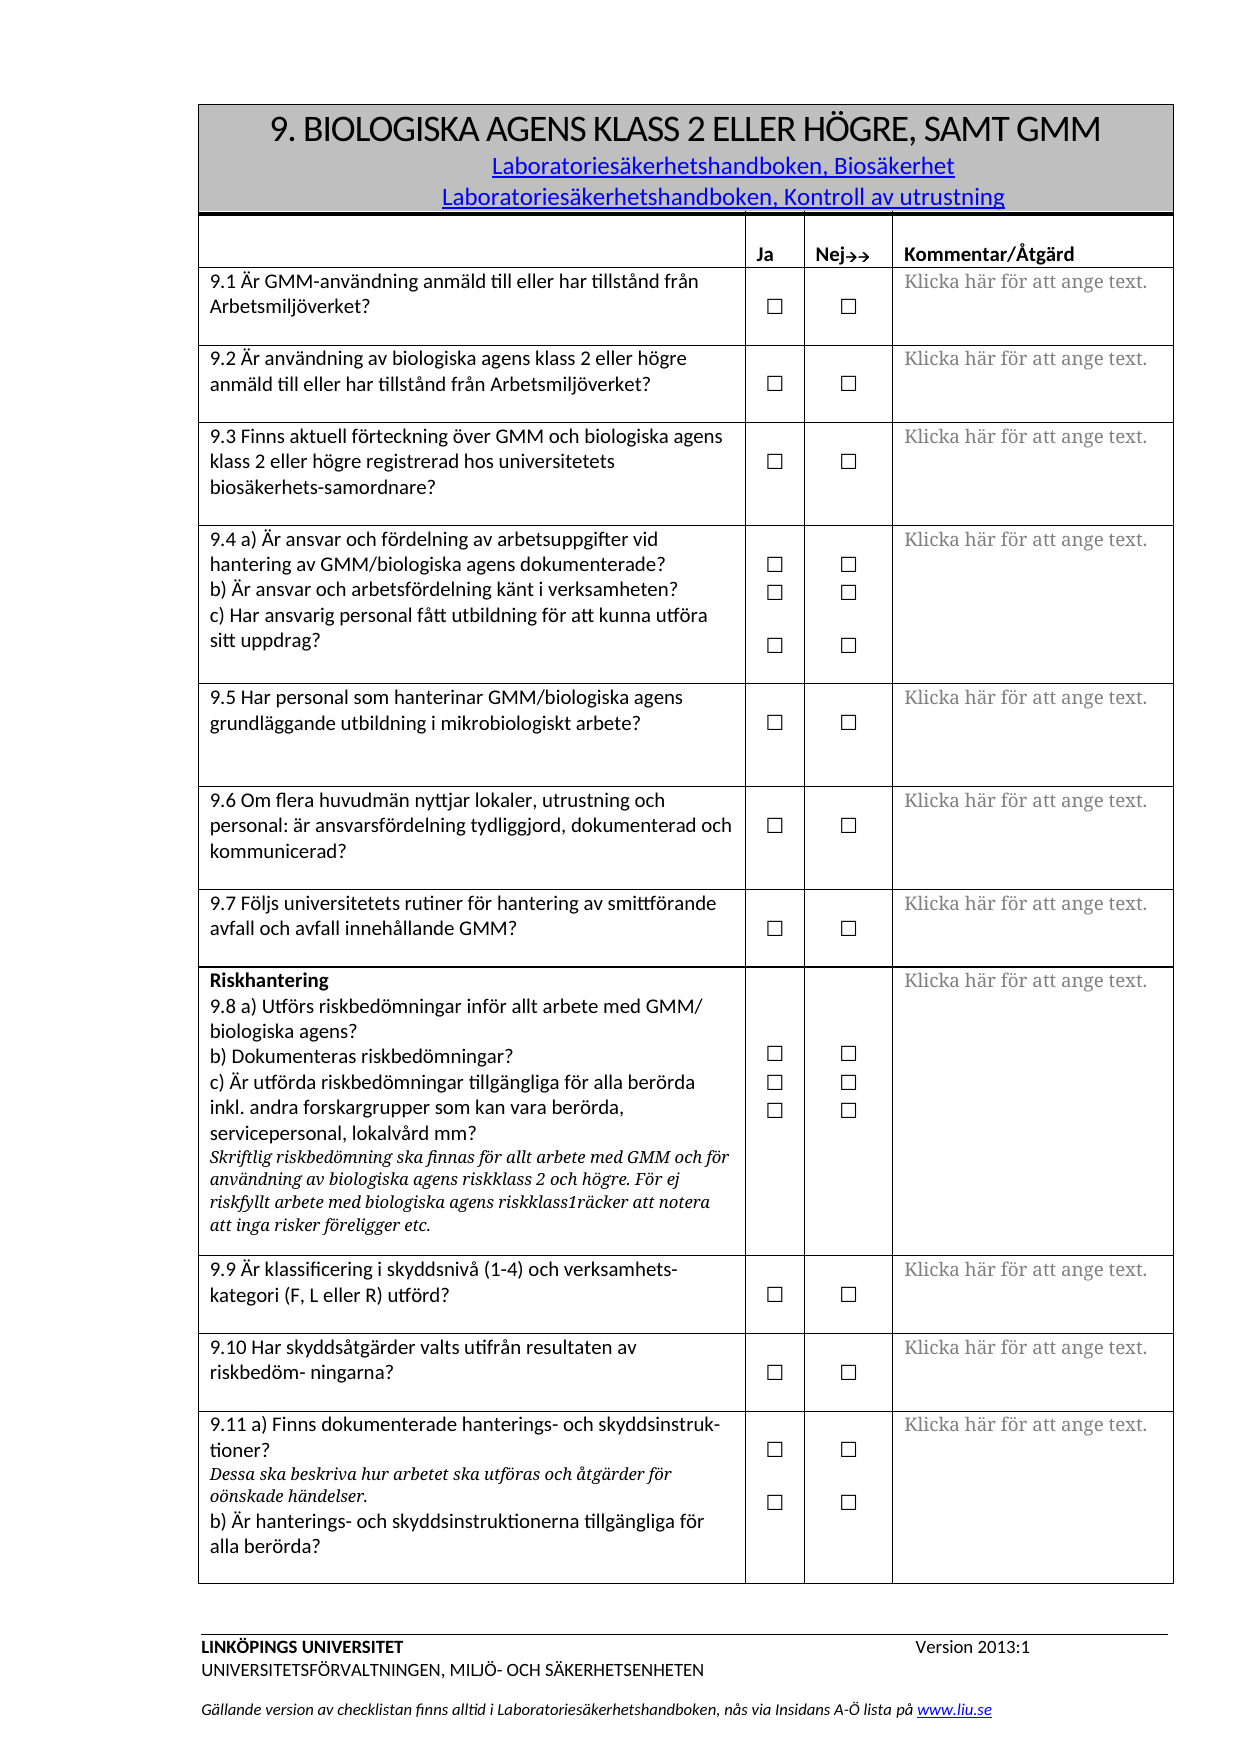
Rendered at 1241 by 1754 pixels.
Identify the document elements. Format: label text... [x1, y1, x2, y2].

table_cell [746, 1256, 804, 1333]
table_header 9. BIOLOGISKA AGENS KLASS 2 ELLER HÖGRE, SAMT GMM Laboratoriesäkerhetshandboken, Biosäkerhet Laboratoriesäkerhetshandboken, Kontroll av utrustning [199, 105, 1173, 211]
table_cell [893, 268, 1173, 344]
table_cell [199, 216, 745, 267]
table_cell [893, 684, 1173, 786]
table_cell [893, 968, 1173, 1255]
table_cell [893, 787, 1173, 889]
table_cell [805, 1412, 892, 1583]
table_cell [746, 423, 804, 525]
table_cell 9.6 Om flera huvudmän nyttjar lokaler, utrustning och personal: är ansvarsfördelning tydliggjord, dokumenterad och kommunicerad? [199, 787, 745, 889]
table_cell [746, 787, 804, 889]
table_cell 9.4 a) Är ansvar och fördelning av arbetsuppgifter vid hantering av GMM/biologiska agens dokumenterade? b) Är ansvar och arbetsfördelning känt i verksamheten? c) Har ansvarig personal fått utbildning för att kunna utföra sitt uppdrag? [199, 526, 745, 683]
table_cell 9.11 a) Finns dokumenterade hanterings- och skyddsinstruk- tioner? Dessa ska beskriva hur arbetet ska utföras och åtgärder för oönskade händelser. b) Är hanterings- och skyddsinstruktionerna tillgängliga för alla berörda? [199, 1412, 745, 1583]
table_cell [805, 423, 892, 525]
table_cell [805, 268, 892, 344]
table_cell [805, 526, 892, 683]
table_cell [893, 1412, 1173, 1583]
table_cell 9.2 Är användning av biologiska agens klass 2 eller högre anmäld till eller har tillstånd från Arbetsmiljöverket? [199, 346, 745, 422]
table_cell [805, 787, 892, 889]
table_cell [746, 890, 804, 966]
table_cell [893, 423, 1173, 525]
table_cell [746, 268, 804, 344]
table_cell [805, 1334, 892, 1411]
table_cell [893, 346, 1173, 422]
table_cell Kommentar/Åtgärd [893, 216, 1173, 267]
table_cell [746, 526, 804, 683]
table_cell [893, 1334, 1173, 1411]
table_cell Ja [746, 216, 804, 267]
table_cell Riskhantering 9.8 a) Utförs riskbedömningar inför allt arbete med GMM/ biologiska agens? b) Dokumenteras riskbedömningar? c) Är utförda riskbedömningar tillgängliga för alla berörda inkl. andra forskargrupper som kan vara berörda, servicepersonal, lokalvård mm? Skriftlig riskbedömning ska finnas för allt arbete med GMM och för användning av biologiska agens riskklass 2 och högre. För ej riskfyllt arbete med biologiska agens riskklass1räcker att notera att inga risker föreligger etc. [199, 968, 745, 1255]
table_cell [805, 1256, 892, 1333]
table_cell 9.7 Följs universitetets rutiner för hantering av smittförande avfall och avfall innehållande GMM? [199, 890, 745, 966]
table_cell [805, 890, 892, 966]
table_cell Nej [805, 216, 892, 267]
table_cell 9.5 Har personal som hanterinar GMM/biologiska agens grundläggande utbildning i mikrobiologiskt arbete? [199, 684, 745, 786]
table_cell [746, 1334, 804, 1411]
table_cell [805, 968, 892, 1255]
table_cell 9.10 Har skyddsåtgärder valts utifrån resultaten av riskbedöm- ningarna? [199, 1334, 745, 1411]
table_cell [746, 346, 804, 422]
table_cell [746, 1412, 804, 1583]
table_cell 9.3 Finns aktuell förteckning över GMM och biologiska agens klass 2 eller högre registrerad hos universitetets biosäkerhets-samordnare? [199, 423, 745, 525]
table_cell [805, 346, 892, 422]
table_cell [893, 1256, 1173, 1333]
table_cell 9.1 Är GMM-användning anmäld till eller har tillstånd från Arbetsmiljöverket? [199, 268, 745, 344]
table_cell [746, 968, 804, 1255]
table_cell [746, 684, 804, 786]
table_cell [893, 890, 1173, 966]
table_cell 9.9 Är klassificering i skyddsnivå (1-4) och verksamhets- kategori (F, L eller R) utförd? [199, 1256, 745, 1333]
table_cell [805, 684, 892, 786]
table_cell [893, 526, 1173, 683]
